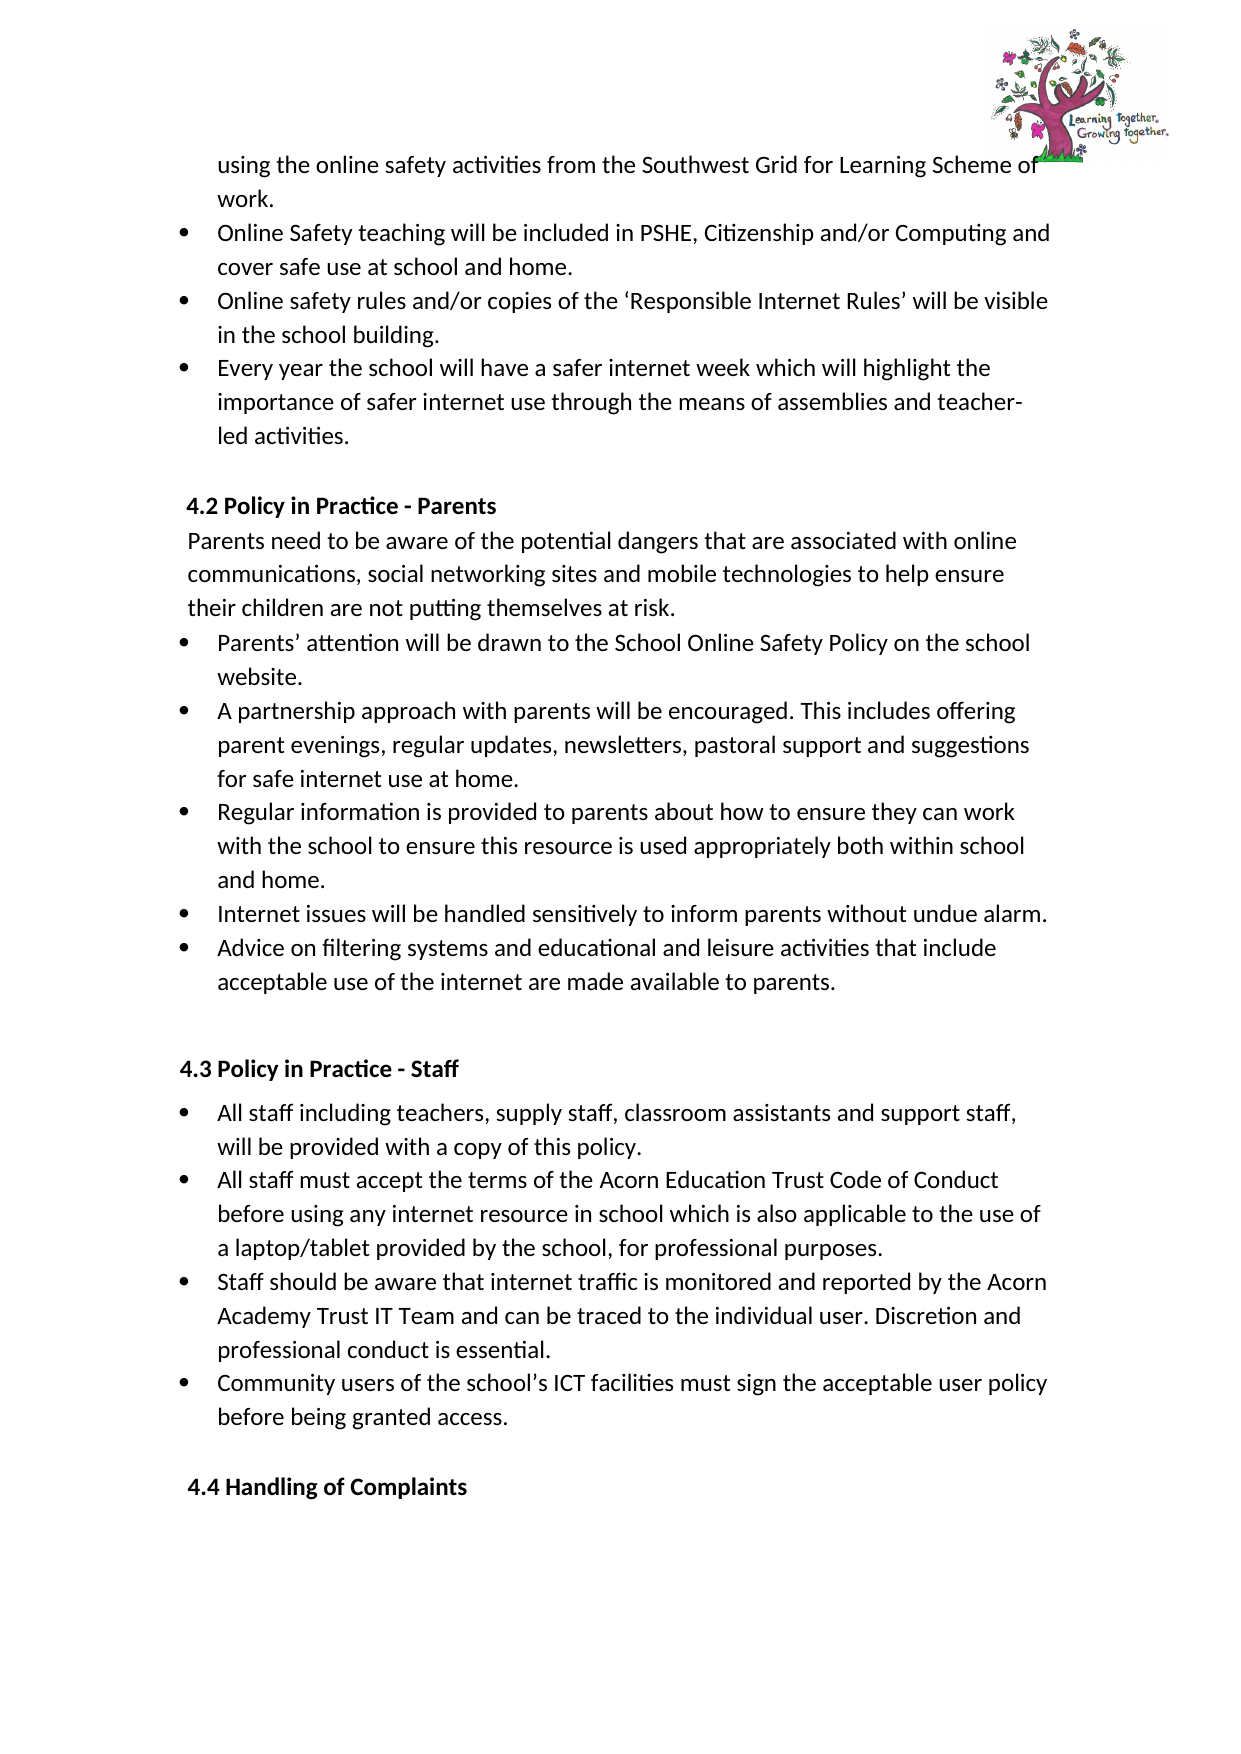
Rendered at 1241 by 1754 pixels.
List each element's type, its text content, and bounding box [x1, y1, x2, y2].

subtitle 4.2 Policy in Practice - Parents [186, 490, 1053, 520]
picture [983, 22, 1173, 167]
list A partnership approach with parents will be encouraged. This includes offering parent evenings, regular updates, newsletters, pastoral support and suggestions for safe internet use at home. [179, 695, 1053, 793]
text 4.4 Handling of Complaints [187, 1471, 1053, 1502]
list All staff must accept the terms of the Acorn Education Trust Code of Conduct before using any internet resource in school which is also applicable to the use of a laptop/tablet provided by the school, for professional purposes. [179, 1164, 1053, 1263]
text 4.3 Policy in Practice - Staff [179, 1053, 1053, 1084]
list Every year the school will have a safer internet week which will highlight the importance of safer internet use through the means of assemblies and teacher-led activities. [179, 353, 1053, 451]
list Community users of the school’s ICT facilities must sign the acceptable user policy before being granted access. [179, 1368, 1053, 1432]
list Online safety rules and/or copies of the ‘Responsible Internet Rules’ will be visible in the school building. [179, 285, 1053, 349]
list Staff should be aware that internet traffic is monitored and reported by the Acorn Academy Trust IT Team and can be traced to the individual user. Discretion and professional conduct is essential. [179, 1266, 1053, 1364]
list Parents’ attention will be drawn to the School Online Safety Policy on the school website. [179, 627, 1053, 692]
list Advice on filtering systems and educational and leisure activities that include acceptable use of the internet are made available to parents. [179, 932, 1053, 996]
list Internet issues will be handled sensitively to inform parents without undue alarm. [179, 898, 1053, 929]
text Parents need to be aware of the potential dangers that are associated with online communications, social networking sites and mobile technologies to help ensure their children are not putting themselves at risk. [187, 525, 1053, 623]
list Regular information is provided to parents about how to ensure they can work with the school to ensure this resource is used appropriately both within school and home. [179, 797, 1053, 895]
list Online Safety teaching will be included in PSHE, Citizenship and/or Computing and cover safe use at school and home. [179, 217, 1053, 282]
list All staff including teachers, supply staff, classroom assistants and support staff, will be provided with a copy of this policy. [179, 1097, 1053, 1161]
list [179, 149, 1053, 214]
